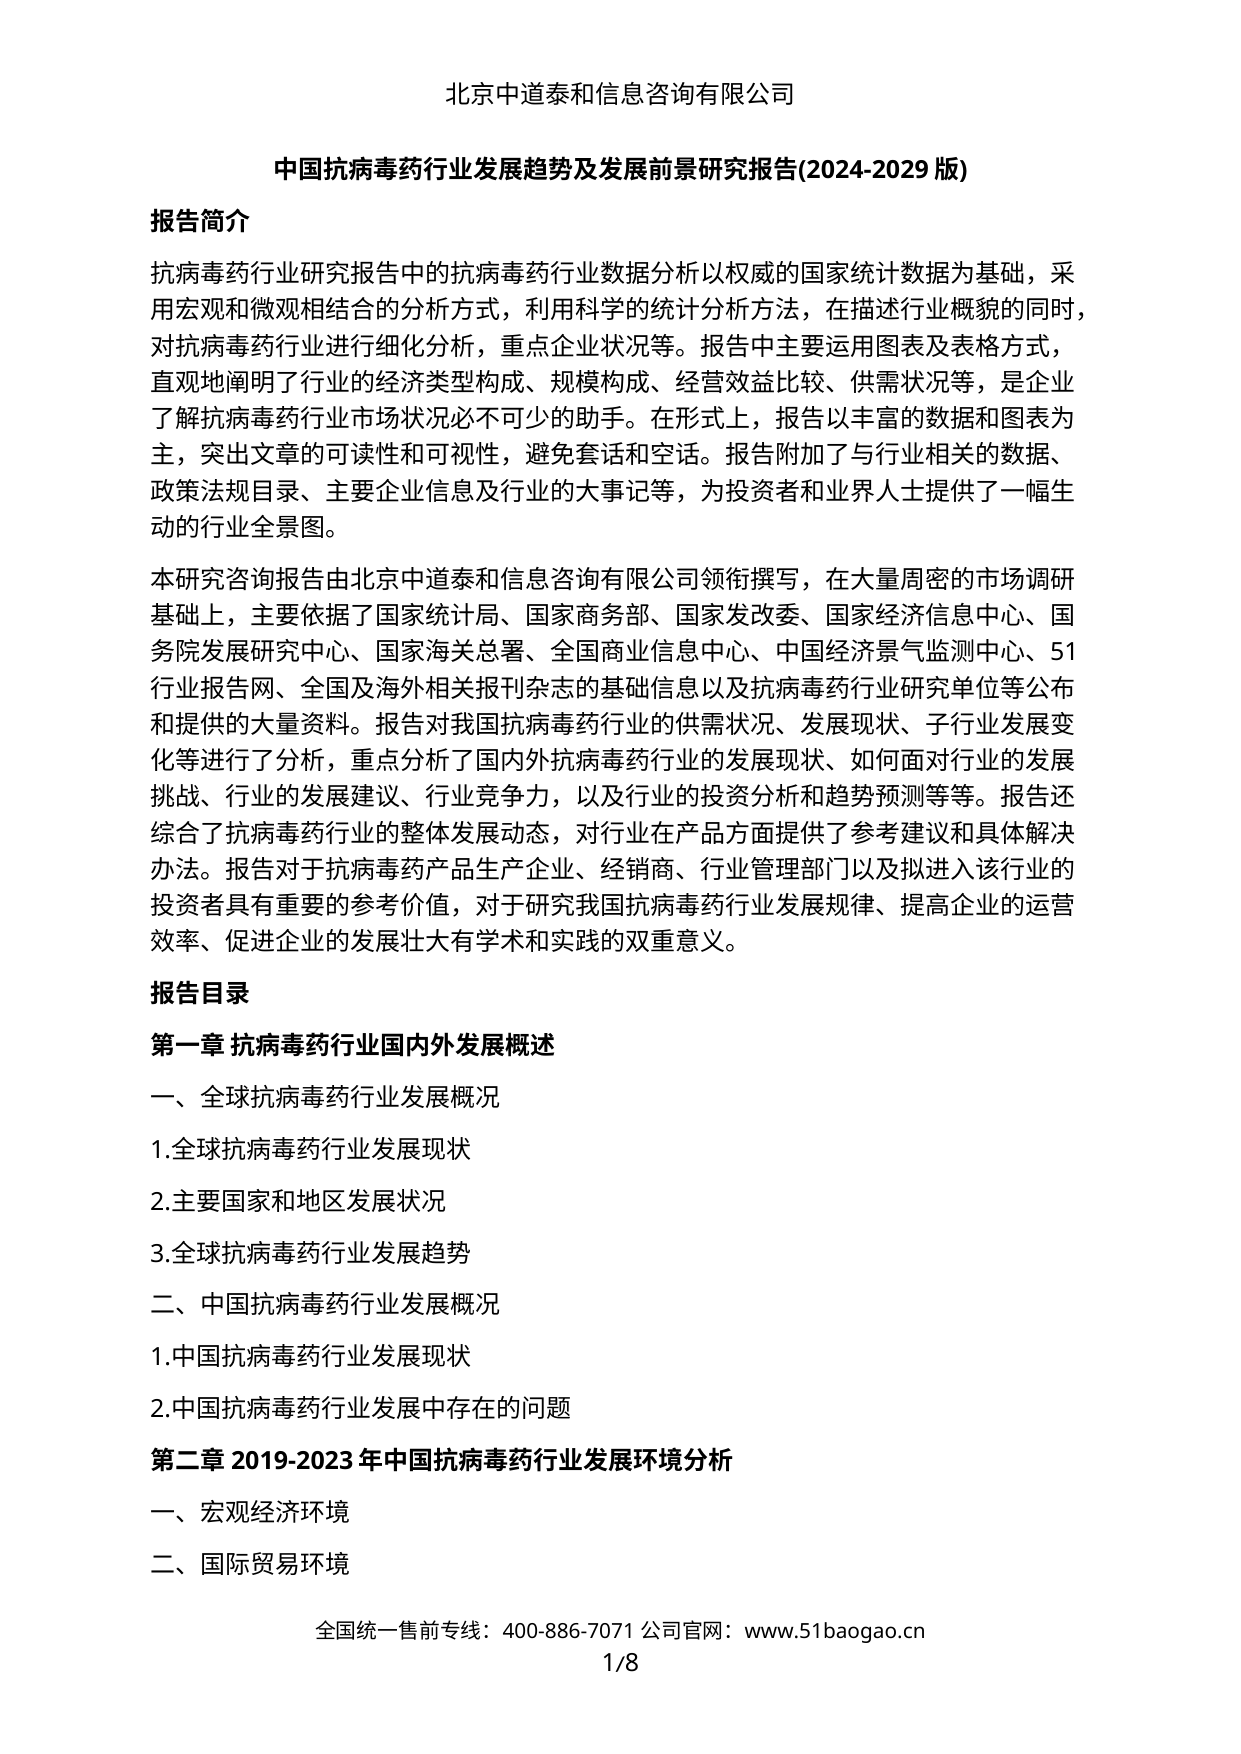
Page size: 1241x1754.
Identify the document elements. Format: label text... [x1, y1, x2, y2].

text 报告目录 [150, 974, 1090, 1010]
text 第一章 抗病毒药行业国内外发展概述 [150, 1026, 1090, 1062]
text 中国抗病毒药行业发展趋势及发展前景研究报告(2024-2029版) [150, 150, 1090, 186]
text 2.主要国家和地区发展状况 [150, 1181, 1090, 1217]
text 二、中国抗病毒药行业发展概况 [150, 1285, 1090, 1321]
text 报告简介 [150, 202, 1090, 238]
text 1.全球抗病毒药行业发展现状 [150, 1129, 1090, 1166]
text 一、宏观经济环境 [150, 1492, 1090, 1529]
text 一、全球抗病毒药行业发展概况 [150, 1077, 1090, 1114]
text 第二章 2019-2023年中国抗病毒药行业发展环境分析 [150, 1441, 1090, 1477]
text 抗病毒药行业研究报告中的抗病毒药行业数据分析以权威的国家统计数据为基础，采用宏观和微观相结合的分析方式，利用科学的统计分析方法，在描述行业概貌的同时，对抗病毒药行业进行细化分析，重点企业状况等。报告中主要运用图表及表格方式，直观地阐明了行业的经济类型构成、规模构成、经营效益比较、供需状况等，是企业了解抗病毒药行业市场状况必不可少的助手。在形式上，报告以丰富的数据和图表为主，突出文章的可读性和可视性，避免套话和空话。报告附加了与行业相关的数据、政策法规目录、主要企业信息及行业的大事记等，为投资者和业界人士提供了一幅生动的行业全景图。 [150, 254, 1090, 544]
text 1.中国抗病毒药行业发展现状 [150, 1337, 1090, 1373]
text 本研究咨询报告由北京中道泰和信息咨询有限公司领衔撰写，在大量周密的市场调研基础上，主要依据了国家统计局、国家商务部、国家发改委、国家经济信息中心、国务院发展研究中心、国家海关总署、全国商业信息中心、中国经济景气监测中心、51行业报告网、全国及海外相关报刊杂志的基础信息以及抗病毒药行业研究单位等公布和提供的大量资料。报告对我国抗病毒药行业的供需状况、发展现状、子行业发展变化等进行了分析，重点分析了国内外抗病毒药行业的发展现状、如何面对行业的发展挑战、行业的发展建议、行业竞争力，以及行业的投资分析和趋势预测等等。报告还综合了抗病毒药行业的整体发展动态，对行业在产品方面提供了参考建议和具体解决办法。报告对于抗病毒药产品生产企业、经销商、行业管理部门以及拟进入该行业的投资者具有重要的参考价值，对于研究我国抗病毒药行业发展规律、提高企业的运营效率、促进企业的发展壮大有学术和实践的双重意义。 [150, 559, 1090, 958]
text 2.中国抗病毒药行业发展中存在的问题 [150, 1389, 1090, 1425]
text 3.全球抗病毒药行业发展趋势 [150, 1233, 1090, 1269]
text 二、国际贸易环境 [150, 1544, 1090, 1581]
